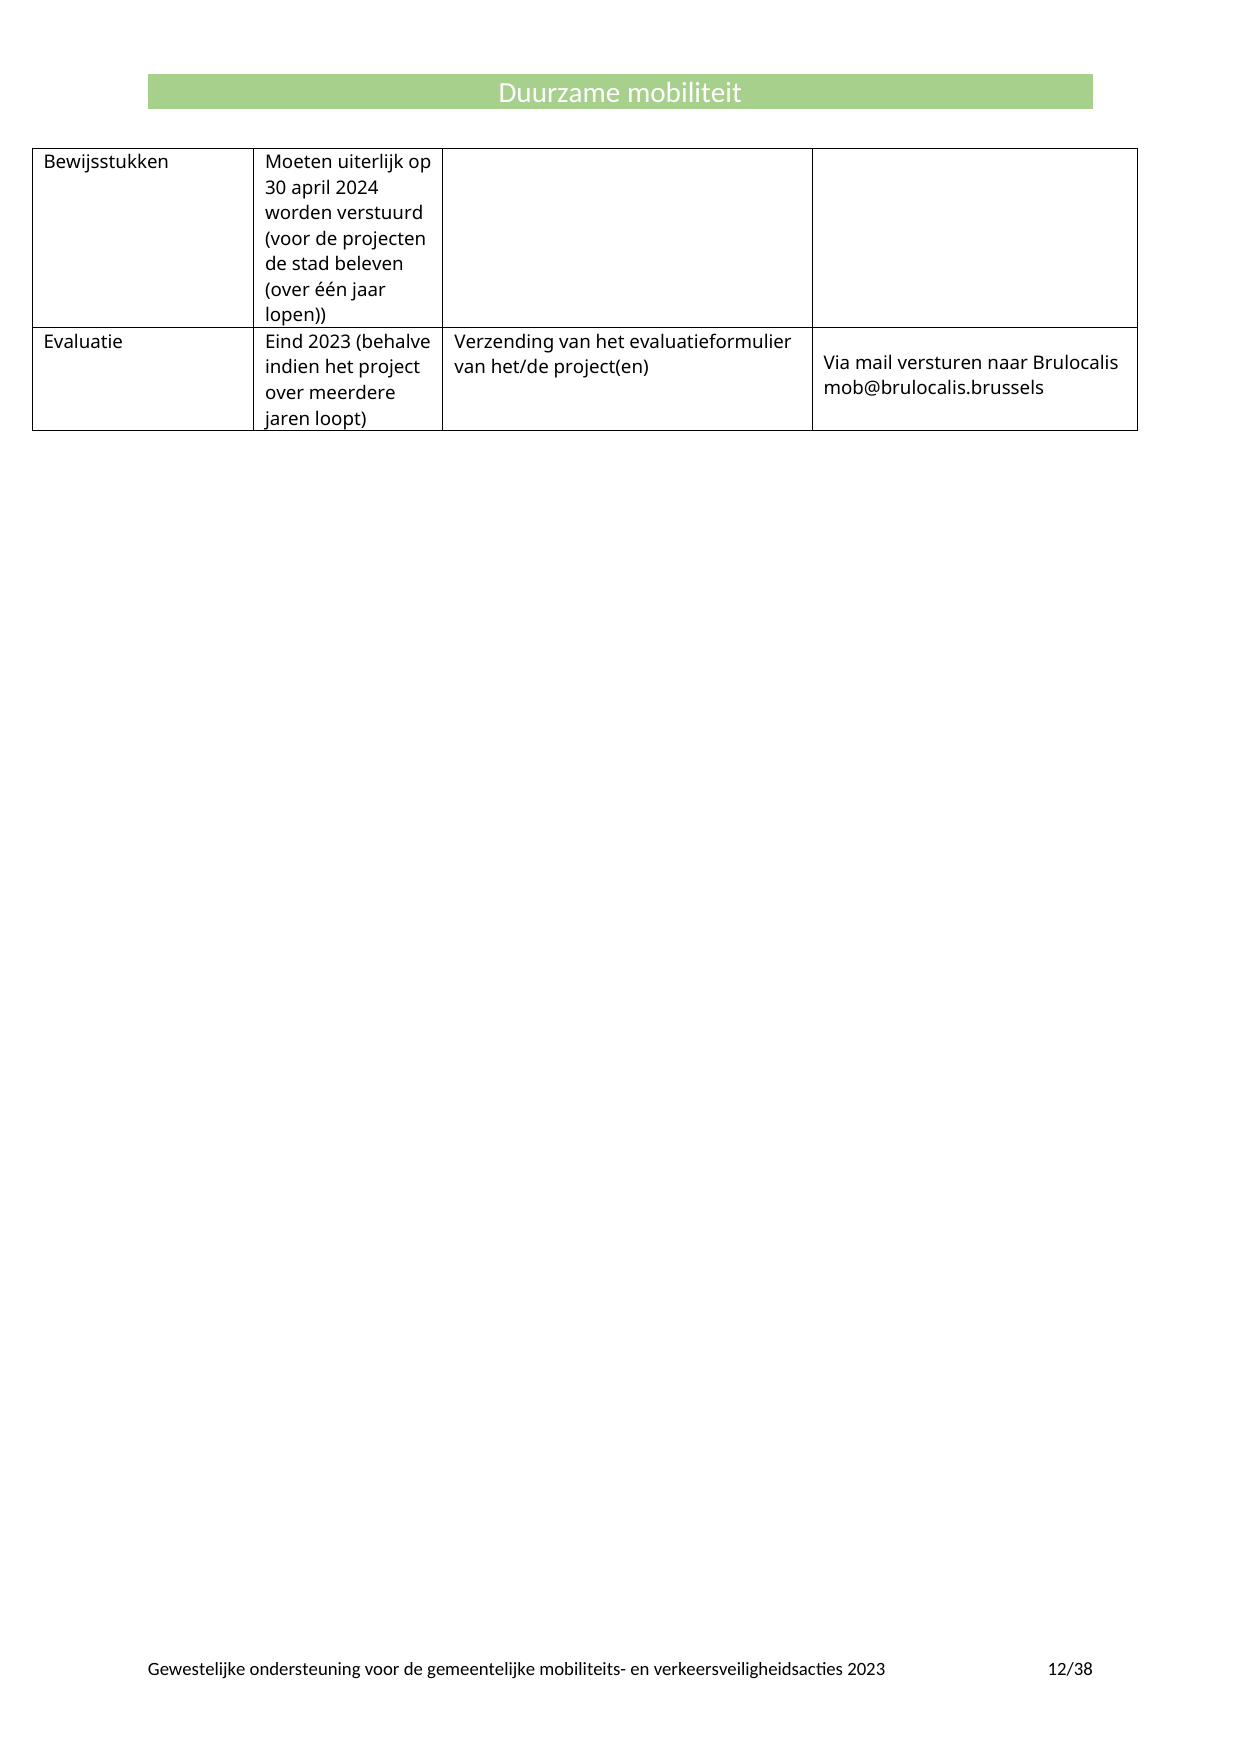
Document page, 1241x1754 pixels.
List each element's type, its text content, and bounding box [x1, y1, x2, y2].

table_cell [443, 149, 812, 327]
table_cell Via mail versturen naar Brulocalis mob@brulocalis.brussels [813, 328, 1137, 430]
table_cell Verzending van het evaluatieformulier van het/de project(en) [443, 328, 812, 430]
table_cell Eind 2023 (behalve indien het project over meerdere jaren loopt) [254, 328, 442, 430]
table_cell Moeten uiterlijk op 30 april 2024 worden verstuurd (voor de projecten de stad beleven (over één jaar lopen)) [254, 149, 442, 327]
table_cell [813, 149, 1137, 327]
table_cell Evaluatie [33, 328, 253, 430]
table_cell Bewijsstukken [33, 149, 253, 327]
